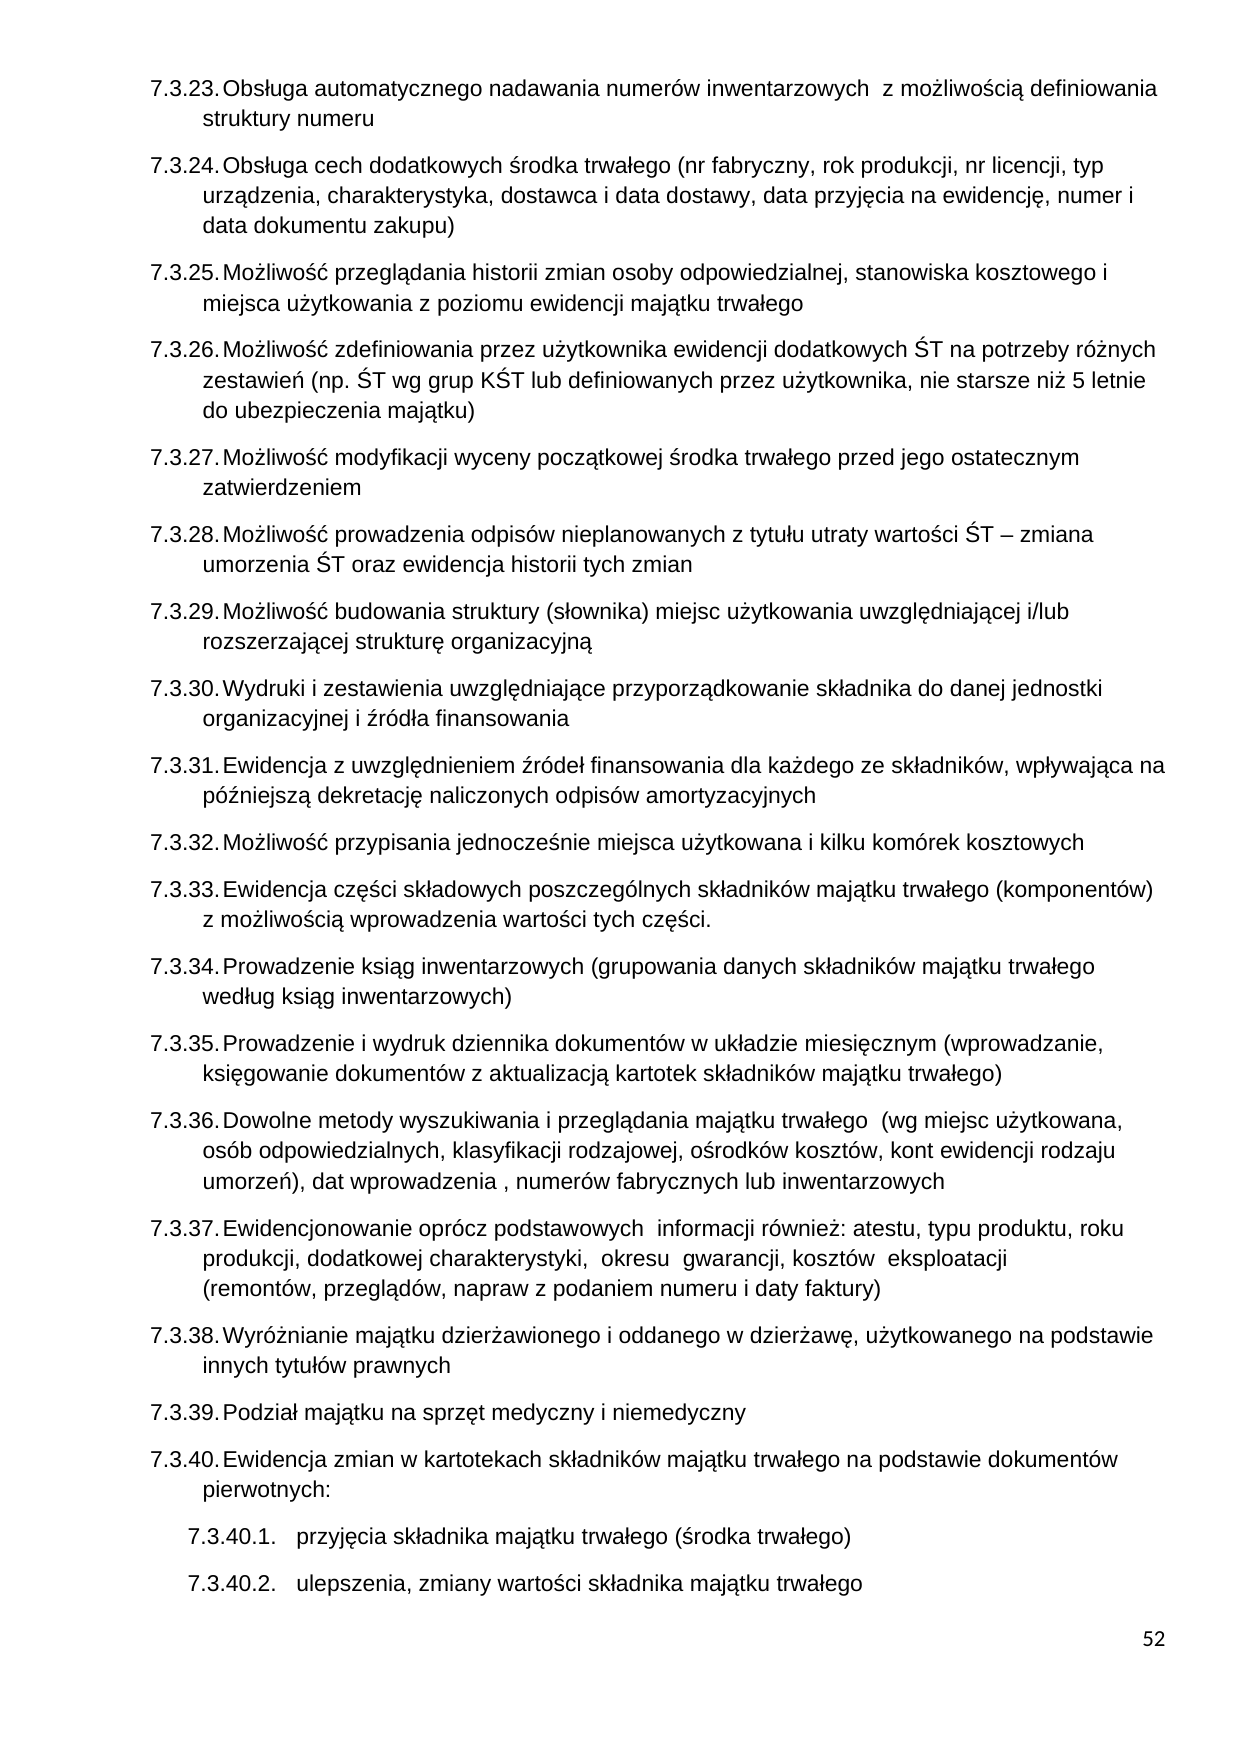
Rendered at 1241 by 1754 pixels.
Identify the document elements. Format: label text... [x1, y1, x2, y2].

list ulepszenia, zmiany wartości składnika majątku trwałego [187, 1570, 1165, 1596]
list Możliwość modyfikacji wyceny początkowej środka trwałego przed jego ostatecznym zatwierdzeniem [150, 444, 1165, 500]
list Możliwość zdefiniowania przez użytkownika ewidencji dodatkowych ŚT na potrzeby różnych zestawień (np. ŚT wg grup KŚT lub definiowanych przez użytkownika, nie starsze niż 5 letnie do ubezpieczenia majątku) [150, 336, 1165, 423]
list Ewidencjonowanie oprócz podstawowych informacji również: atestu, typu produktu, roku produkcji, dodatkowej charakterystyki, okresu gwarancji, kosztów eksploatacji (remontów, przeglądów, napraw z podaniem numeru i daty faktury) [150, 1214, 1165, 1301]
list Możliwość przypisania jednocześnie miejsca użytkowana i kilku komórek kosztowych [150, 829, 1165, 856]
list Ewidencja z uwzględnieniem źródeł finansowania dla każdego ze składników, wpływająca na późniejszą dekretację naliczonych odpisów amortyzacyjnych [150, 752, 1165, 809]
list Podział majątku na sprzęt medyczny i niemedyczny [150, 1399, 1165, 1425]
list Obsługa cech dodatkowych środka trwałego (nr fabryczny, rok produkcji, nr licencji, typ urządzenia, charakterystyka, dostawca i data dostawy, data przyjęcia na ewidencję, numer i data dokumentu zakupu) [150, 152, 1165, 239]
list Prowadzenie ksiąg inwentarzowych (grupowania danych składników majątku trwałego według ksiąg inwentarzowych) [150, 953, 1165, 1010]
list Wyróżnianie majątku dzierżawionego i oddanego w dzierżawę, użytkowanego na podstawie innych tytułów prawnych [150, 1322, 1165, 1378]
list Prowadzenie i wydruk dziennika dokumentów w układzie miesięcznym (wprowadzanie, księgowanie dokumentów z aktualizacją kartotek składników majątku trwałego) [150, 1030, 1165, 1087]
list Wydruki i zestawienia uwzględniające przyporządkowanie składnika do danej jednostki organizacyjnej i źródła finansowania [150, 675, 1165, 732]
list przyjęcia składnika majątku trwałego (środka trwałego) [187, 1523, 1165, 1549]
list Dowolne metody wyszukiwania i przeglądania majątku trwałego (wg miejsc użytkowana, osób odpowiedzialnych, klasyfikacji rodzajowej, ośrodków kosztów, kont ewidencji rodzaju umorzeń), dat wprowadzenia , numerów fabrycznych lub inwentarzowych [150, 1107, 1165, 1194]
list Możliwość budowania struktury (słownika) miejsc użytkowania uwzględniającej i/lub rozszerzającej strukturę organizacyjną [150, 598, 1165, 654]
list Obsługa automatycznego nadawania numerów inwentarzowych z możliwością definiowania struktury numeru [150, 75, 1165, 132]
list Ewidencja zmian w kartotekach składników majątku trwałego na podstawie dokumentów pierwotnych: [150, 1446, 1165, 1502]
list Możliwość prowadzenia odpisów nieplanowanych z tytułu utraty wartości ŚT – zmiana umorzenia ŚT oraz ewidencja historii tych zmian [150, 521, 1165, 577]
list Ewidencja części składowych poszczególnych składników majątku trwałego (komponentów) z możliwością wprowadzenia wartości tych części. [150, 876, 1165, 933]
list Możliwość przeglądania historii zmian osoby odpowiedzialnej, stanowiska kosztowego i miejsca użytkowania z poziomu ewidencji majątku trwałego [150, 259, 1165, 316]
